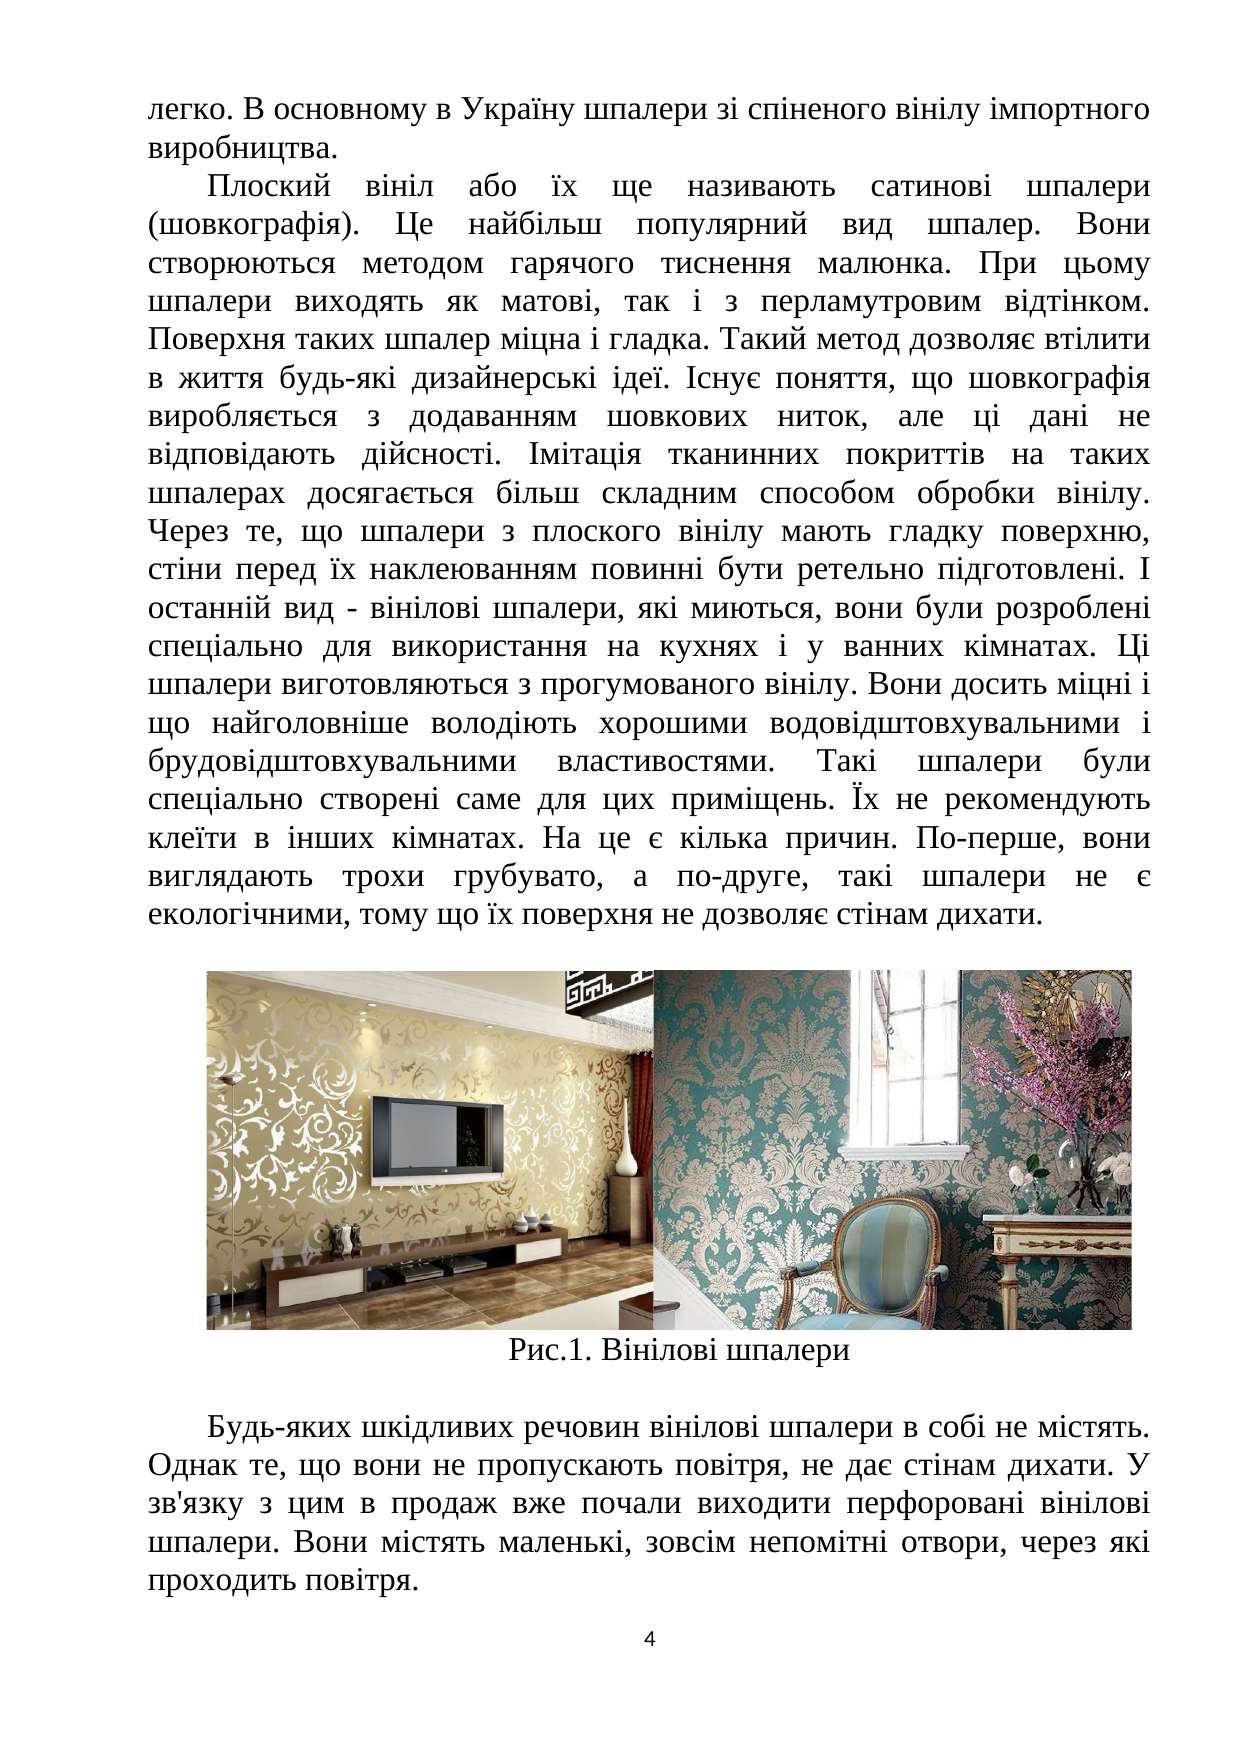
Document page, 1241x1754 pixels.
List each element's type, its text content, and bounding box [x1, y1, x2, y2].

text Плоский вініл або їх ще називають сатинові шпалери (шовкографія). Це найбільш популярний вид шпалер. Вони створюються методом гарячого тиснення малюнка. При цьому шпалери виходять як матові, так і з перламутровим відтінком. Поверхня таких шпалер міцна і гладка. Такий метод дозволяє втілити в життя будь-які дизайнерські ідеї. Існує поняття, що шовкографія виробляється з додаванням шовкових ниток, але ці дані не відповідають дійсності. Імітація тканинних покриттів на таких шпалерах досягається більш складним способом обробки вінілу. Через те, що шпалери з плоского вінілу мають гладку поверхню, стіни перед їх наклеюванням повинні бути ретельно підготовлені. І останній вид - вінілові шпалери, які миються, вони були розроблені спеціально для використання на кухнях і у ванних кімнатах. Ці шпалери виготовляються з прогумованого вінілу. Вони досить міцні і що найголовніше володіють хорошими водовідштовхувальними і брудовідштовхувальними властивостями. Такі шпалери були спеціально створені саме для цих приміщень. Їх не рекомендують клеїти в інших кімнатах. На це є кілька причин. По-перше, вони виглядають трохи грубувато, а по-друге, такі шпалери не є екологічними, тому що їх поверхня не дозволяє стінам дихати. [148, 165, 1152, 932]
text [148, 88, 1152, 165]
text Будь-яких шкідливих речовин вінілові шпалери в собі не містять. Однак те, що вони не пропускають повітря, не дає стінам дихати. У зв'язку з цим в продаж вже почали виходити перфоровані вінілові шпалери. Вони містять маленькі, зовсім непомітні отвори, через які проходить повітря. [148, 1406, 1152, 1598]
text Рис.1. Вінілові шпалери [148, 1329, 1152, 1368]
picture [206, 970, 1132, 1330]
